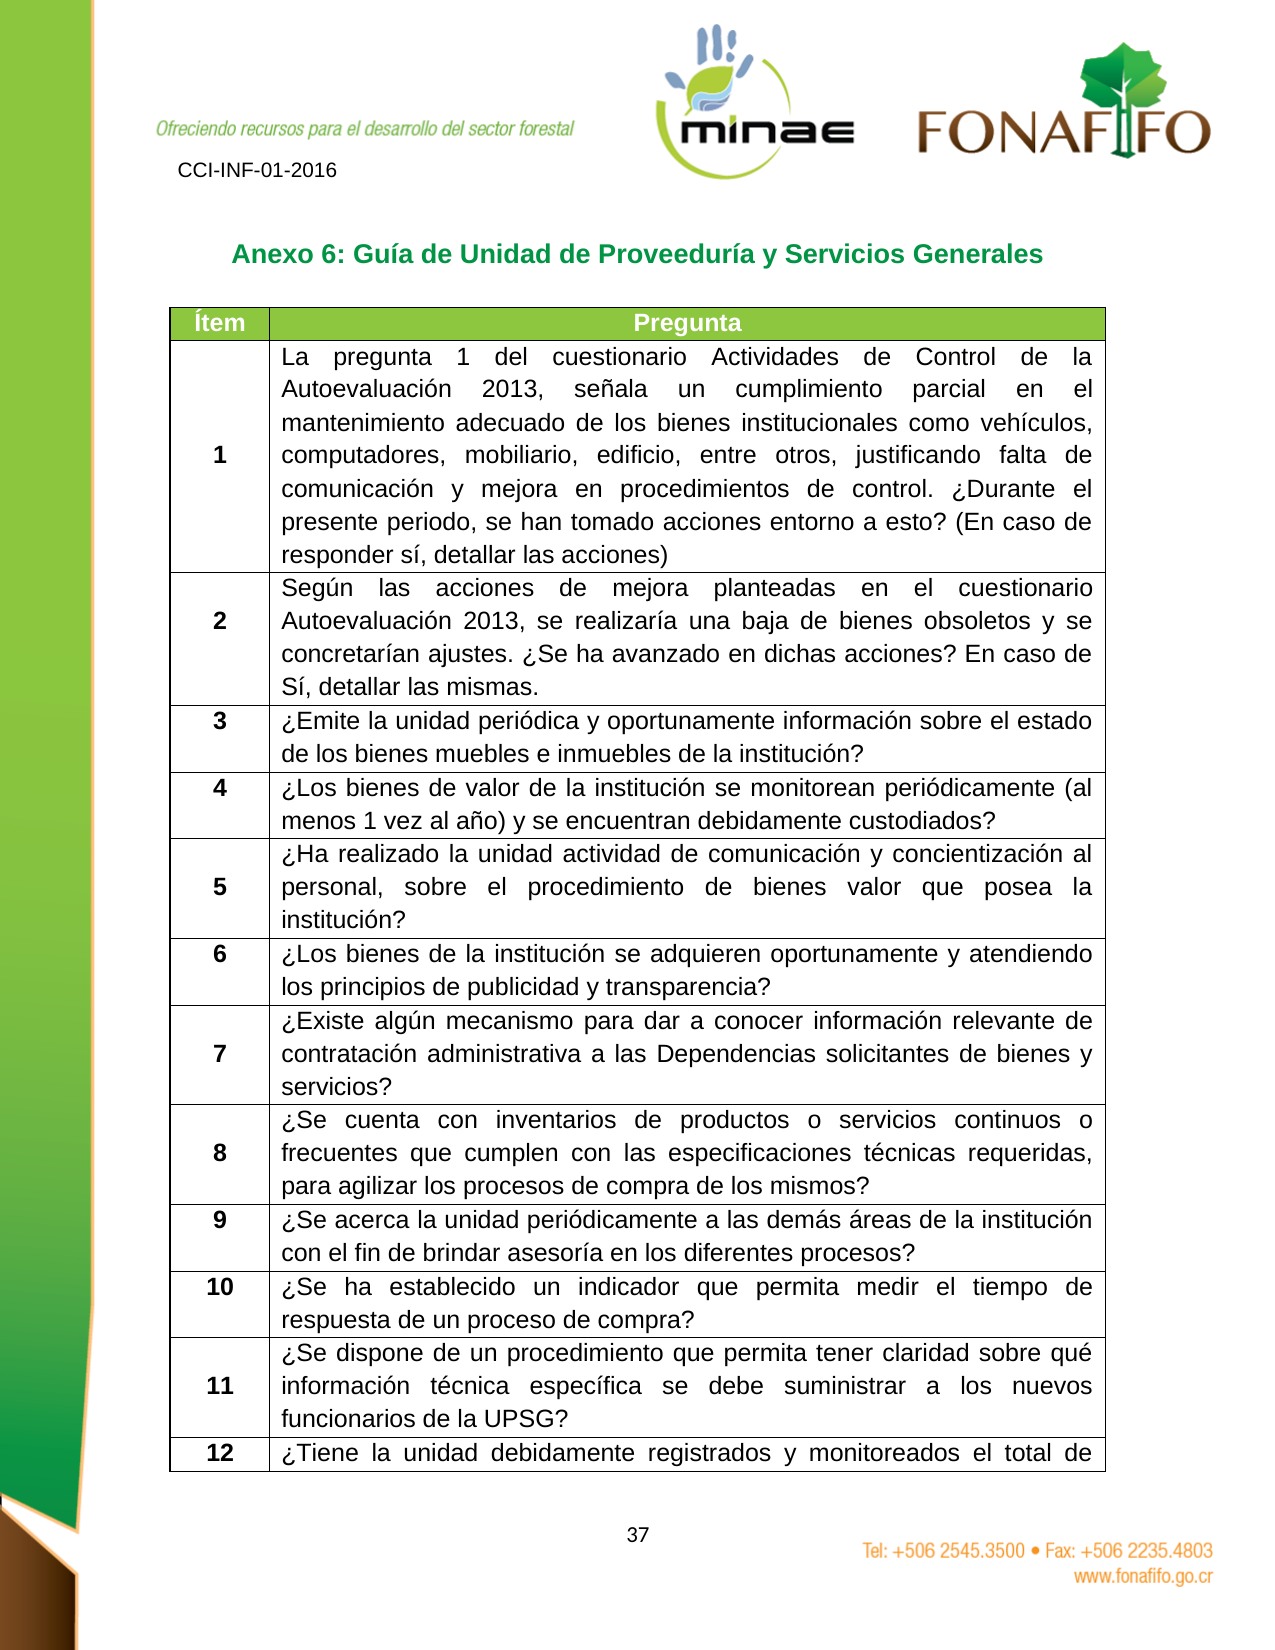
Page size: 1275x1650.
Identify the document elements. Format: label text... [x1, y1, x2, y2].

table_cell 10 [171, 1272, 269, 1337]
table_cell Según las acciones de mejora planteadas en el cuestionario Autoevaluación 2013, se realizaría una baja de bienes obsoletos y se concretarían ajustes. ¿Se ha avanzado en dichas acciones? En caso de Sí, detallar las mismas. [270, 573, 1105, 705]
table_header Ítem [171, 308, 269, 340]
table_cell 9 [171, 1205, 269, 1271]
text Anexo 6: Guía de Unidad de Proveeduría y Servicios Generales [177, 238, 1098, 269]
table_cell ¿Existe algún mecanismo para dar a conocer información relevante de contratación administrativa a las Dependencias solicitantes de bienes y servicios? [270, 1006, 1105, 1104]
table_cell ¿Los bienes de la institución se adquieren oportunamente y atendiendo los principios de publicidad y transparencia? [270, 939, 1105, 1004]
table_cell 11 [171, 1338, 269, 1437]
table_cell ¿Emite la unidad periódica y oportunamente información sobre el estado de los bienes muebles e inmuebles de la institución? [270, 706, 1105, 772]
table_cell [270, 1438, 1105, 1471]
table_cell 5 [171, 839, 269, 938]
table_cell ¿Ha realizado la unidad actividad de comunicación y concientización al personal, sobre el procedimiento de bienes valor que posea la institución? [270, 839, 1105, 938]
table_cell 1 [171, 341, 269, 572]
table_cell 2 [171, 573, 269, 705]
picture [0, 0, 1275, 1650]
table_header Pregunta [270, 308, 1105, 340]
table_cell 12 [171, 1438, 269, 1471]
table_cell ¿Se dispone de un procedimiento que permita tener claridad sobre qué información técnica específica se debe suministrar a los nuevos funcionarios de la UPSG? [270, 1338, 1105, 1437]
table_cell ¿Se acerca la unidad periódicamente a las demás áreas de la institución con el fin de brindar asesoría en los diferentes procesos? [270, 1205, 1105, 1271]
table_cell ¿Los bienes de valor de la institución se monitorean periódicamente (al menos 1 vez al año) y se encuentran debidamente custodiados? [270, 773, 1105, 838]
table_cell ¿Se ha establecido un indicador que permita medir el tiempo de respuesta de un proceso de compra? [270, 1272, 1105, 1337]
table_cell La pregunta 1 del cuestionario Actividades de Control de la Autoevaluación 2013, señala un cumplimiento parcial en el mantenimiento adecuado de los bienes institucionales como vehículos, computadores, mobiliario, edificio, entre otros, justificando falta de comunicación y mejora en procedimientos de control. ¿Durante el presente periodo, se han tomado acciones entorno a esto? (En caso de responder sí, detallar las acciones) [270, 341, 1105, 572]
table_cell 7 [171, 1006, 269, 1104]
table_cell 8 [171, 1105, 269, 1204]
table_cell ¿Se cuenta con inventarios de productos o servicios continuos o frecuentes que cumplen con las especificaciones técnicas requeridas, para agilizar los procesos de compra de los mismos? [270, 1105, 1105, 1204]
table_cell 6 [171, 939, 269, 1004]
table_cell 4 [171, 773, 269, 838]
table_cell 3 [171, 706, 269, 772]
